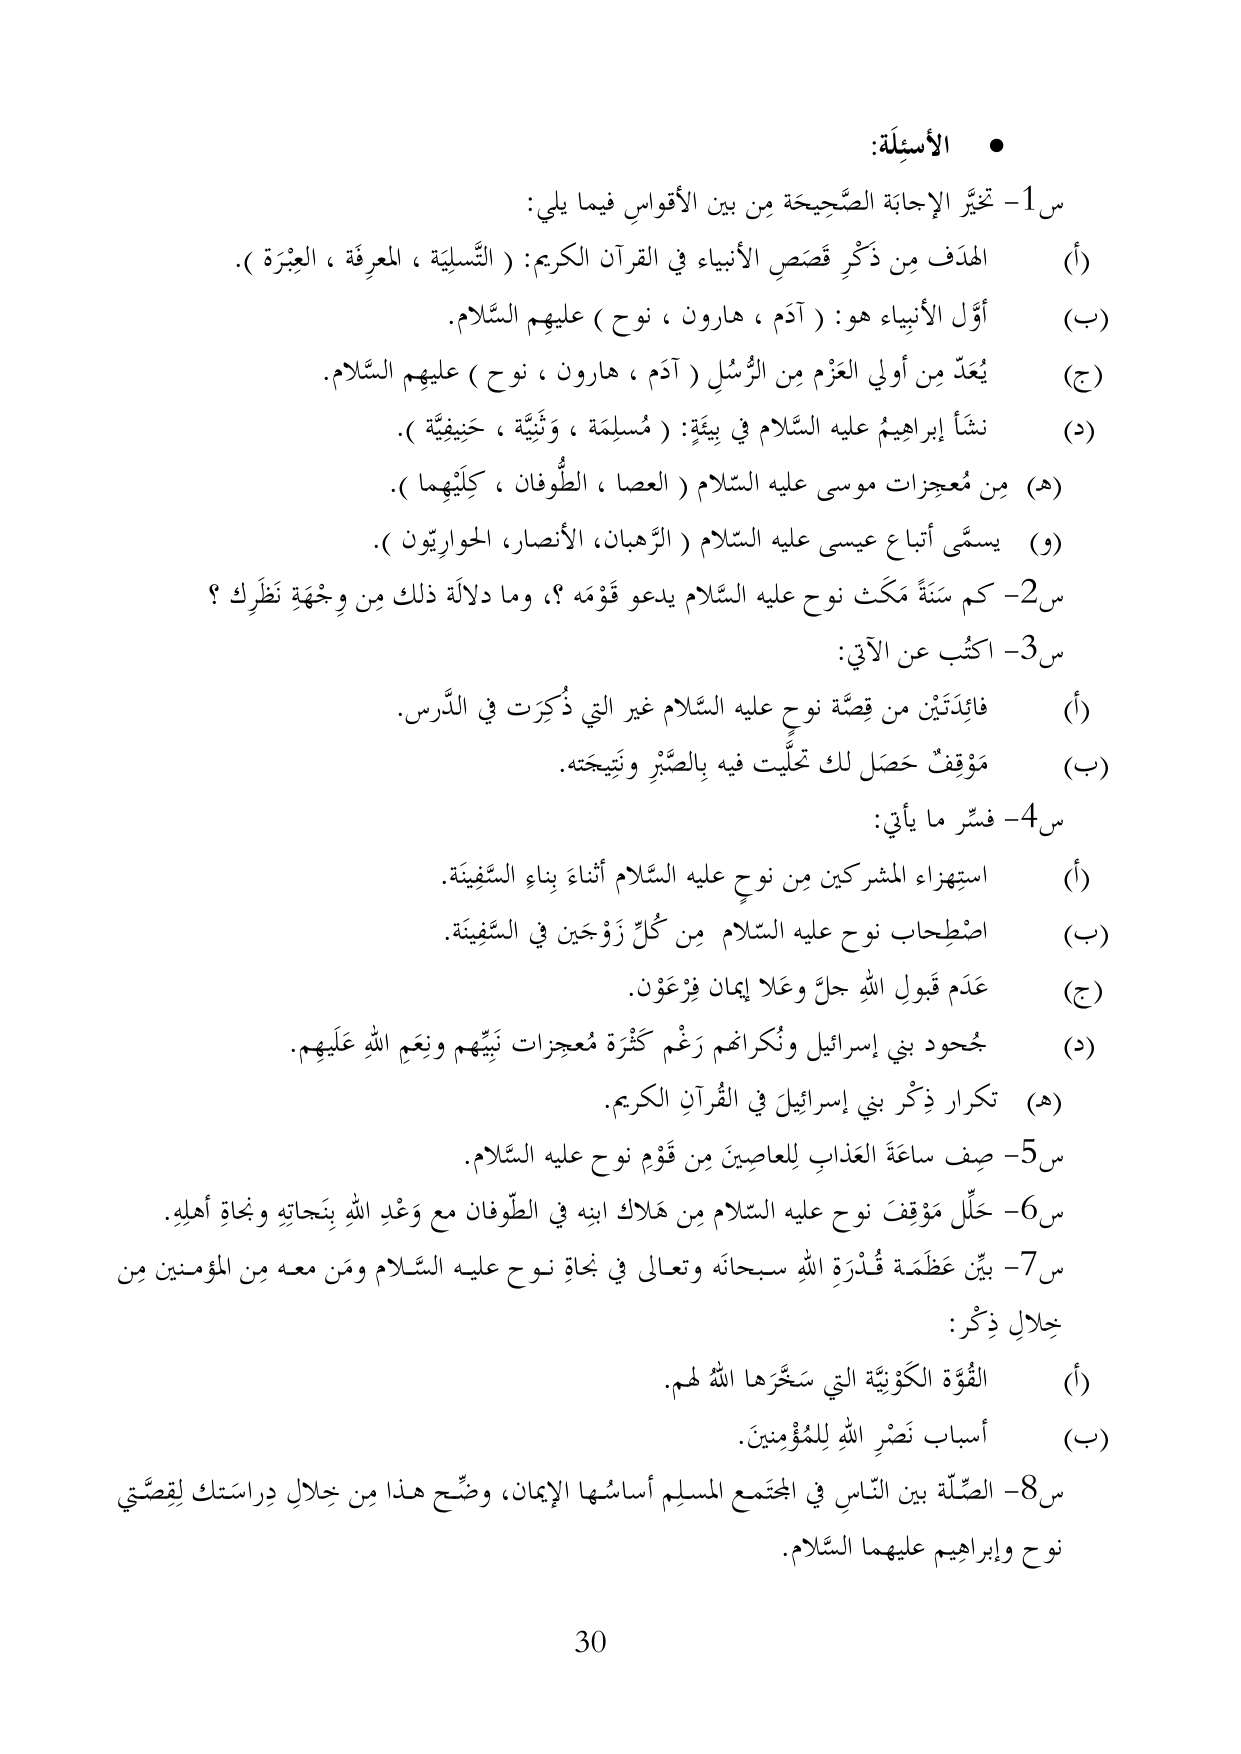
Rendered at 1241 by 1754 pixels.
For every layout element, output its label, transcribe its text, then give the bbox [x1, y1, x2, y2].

list اصْطِحاب نوح عليه السّلام مِن كُلِّ زَوْجَين في السَّفِينَة. [118, 904, 1063, 960]
list فائِدَتَيْن من قِصَّة نوحٍ عليه السَّلام غير التي ذُكِرَت في الدَّرس. [118, 680, 1063, 736]
text س7- بيِّن عَظَمَة قُدْرَةِ اللهِ سبحانَه وتعالى في نجاةِ نوح عليه السَّلام ومَن معه مِن المؤمنين مِن خِلالِ ذِكْر: [118, 1240, 1063, 1352]
list أسباب نَصْرِ اللهِ لِلمُؤْمِنينَ. [118, 1408, 1063, 1464]
list جُحود بني إسرائيل ونُكرانهم رَغْم كَثْرَة مُعجِزات نَبِيِّهم ونِعَمِ اللهِ عَلَيهِم. [118, 1016, 1063, 1072]
text س1- تخيَّر الإجابَة الصَّحِيحَة مِن بين الأقواسِ فيما يلي: [118, 176, 1122, 232]
text س2- كم سَنَةً مَكَث نوح عليه السَّلام يدعو قَوْمَه ؟، وما دلالَة ذلك مِن وِجْهَةِ نَظَرِك ؟ [118, 568, 1122, 624]
text (هـ) تكرار ذِكْر بني إسرائِيلَ في القُرآنِ الكريم. [118, 1072, 1063, 1128]
text س8- الصِّلّة بين النّاسِ في المجتَمع المسلِم أساسُها الإيمان، وضِّح هذا مِن خِلالِ دِراسَتك لِقِصَّتي نوح وإبراهِيم عليهما السَّلام. [118, 1464, 1063, 1577]
text س4- فسِّر ما يأتي: [118, 792, 1063, 848]
list القُوَّة الكَوْنِيَّة التي سَخَّرَها اللهُ لهم. [118, 1352, 1063, 1408]
text (هـ) مِن مُعجِزات موسى عليه السّلام ( العصا ، الطُّوفان ، كِلَيْهِما ). [118, 456, 1063, 512]
text (و) يسمَّى أتباع عيسى عليه السّلام ( الرَّهبان، الأنصار، الحوارِيّون ). [118, 512, 1063, 568]
list نشَأ إبراهِيمُ عليه السَّلام في بِيئَةٍ: ( مُسلِمَة ، وَثَنِيَّة ، حَنِيفِيَّة ). [118, 400, 1063, 456]
text س3- اكتُب عن الآتي: [118, 624, 1122, 680]
list يُعَدّ مِن أولي العَزْم مِن الرُّسُلِ ( آدَم ، هارون ، نوح ) عليهِم السَّلام. [118, 344, 1063, 400]
list الأسئِلَة: [118, 118, 988, 176]
text س5- صِف ساعَةَ العَذابِ لِلعاصِينَ مِن قَوْمِ نوح عليه السَّلام. [118, 1128, 1063, 1184]
list استِهزاء المشركين مِن نوحٍ عليه السَّلام أثناءَ بِناءِ السَّفِينَة. [118, 848, 1063, 904]
text س6- حَلِّل مَوْقِفَ نوح عليه السّلام مِن هَلاك ابنِه في الطّوفان مع وَعْدِ اللهِ بِنَجاتِهِ ونجاةِ أهلِهِ. [118, 1184, 1063, 1240]
list أوَّل الأنبِياء هو: ( آدَم ، هارون ، نوح ) عليهِم السَّلام. [118, 288, 1063, 344]
list الهدَف مِن ذَكْرِ قَصَصِ الأنبياء في القرآن الكريم: ( التَّسلِيَة ، المعرِفَة ، العِبْرَة ). [118, 232, 1063, 288]
list عَدَم قَبولِ اللهِ جلَّ وعَلا إيمان فِرْعَوْن. [118, 960, 1063, 1016]
list مَوْقِفٌ حَصَل لك تحلَّيت فيه بِالصَّبْرِ ونَتِيجَته. [118, 736, 1063, 792]
